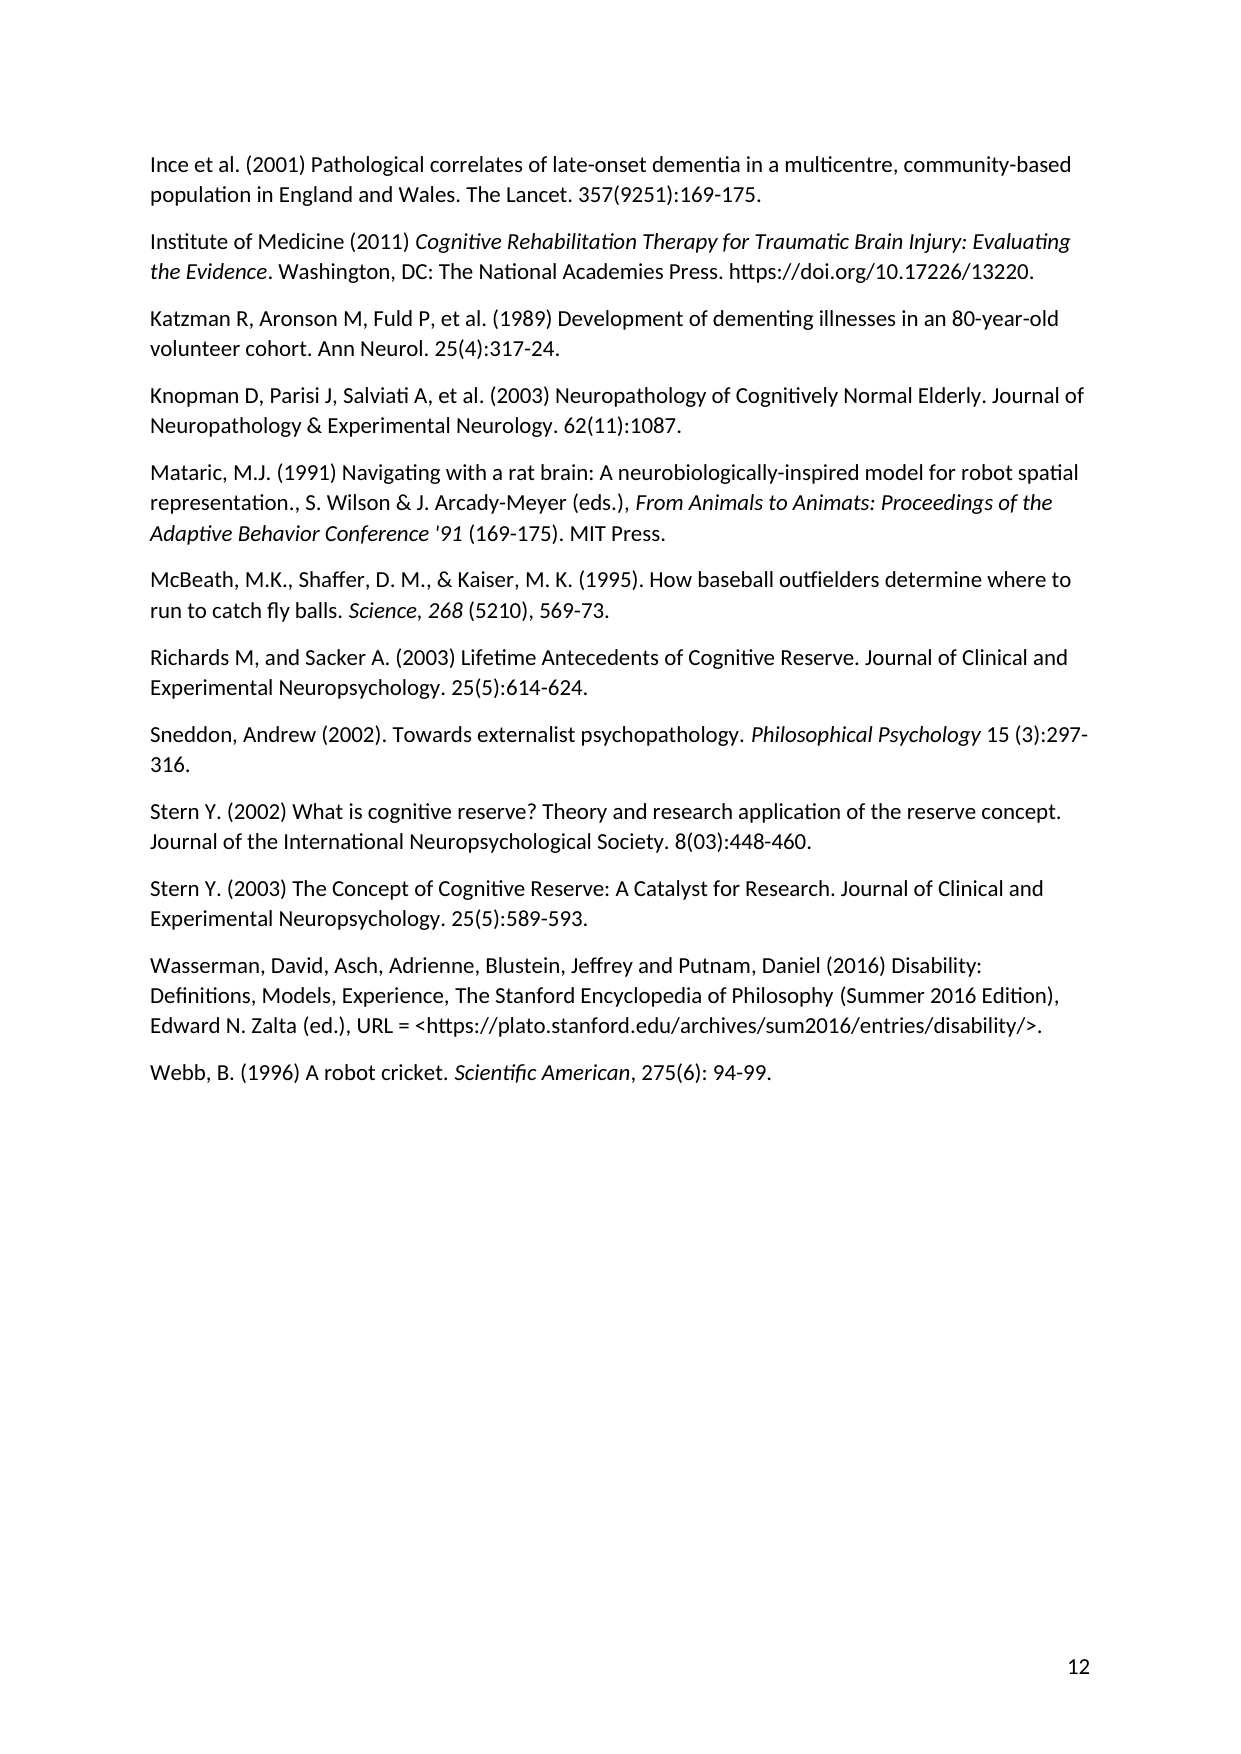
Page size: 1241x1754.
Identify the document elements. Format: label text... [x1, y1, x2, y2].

text Wasserman, David, Asch, Adrienne, Blustein, Jeffrey and Putnam, Daniel (2016) Disability: Definitions, Models, Experience, The Stanford Encyclopedia of Philosophy (Summer 2016 Edition), Edward N. Zalta (ed.), URL = <https://plato.stanford.edu/archives/sum2016/entries/disability/>. [150, 951, 1090, 1039]
text Richards M, and Sacker A. (2003) Lifetime Antecedents of Cognitive Reserve. Journal of Clinical and Experimental Neuropsychology. 25(5):614-624. [150, 643, 1090, 701]
text Ince et al. (2001) Pathological correlates of late-onset dementia in a multicentre, community-based population in England and Wales. The Lancet. 357(9251):169-175. [150, 150, 1090, 208]
text Knopman D, Parisi J, Salviati A, et al. (2003) Neuropathology of Cognitively Normal Elderly. Journal of Neuropathology & Experimental Neurology. 62(11):1087. [150, 381, 1090, 439]
text Webb, B. (1996) A robot cricket. Scientific American, 275(6): 94-99. [150, 1058, 1090, 1086]
text Mataric, M.J. (1991) Navigating with a rat brain: A neurobiologically-inspired model for robot spatial representation., S. Wilson & J. Arcady-Meyer (eds.), From Animals to Animats: Proceedings of the Adaptive Behavior Conference '91 (169-175). MIT Press. [150, 458, 1090, 547]
text Stern Y. (2003) The Concept of Cognitive Reserve: A Catalyst for Research. Journal of Clinical and Experimental Neuropsychology. 25(5):589-593. [150, 874, 1090, 932]
text Katzman R, Aronson M, Fuld P, et al. (1989) Development of dementing illnesses in an 80-year-old volunteer cohort. Ann Neurol. 25(4):317-24. [150, 304, 1090, 362]
text Stern Y. (2002) What is cognitive reserve? Theory and research application of the reserve concept. Journal of the International Neuropsychological Society. 8(03):448-460. [150, 797, 1090, 855]
text Institute of Medicine (2011) Cognitive Rehabilitation Therapy for Traumatic Brain Injury: Evaluating the Evidence. Washington, DC: The National Academies Press. https://doi.org/10.17226/13220. [150, 227, 1090, 285]
text McBeath, M.K., Shaffer, D. M., & Kaiser, M. K. (1995). How baseball outfielders determine where to run to catch fly balls. Science, 268 (5210), 569-73. [150, 566, 1090, 624]
text Sneddon, Andrew (2002). Towards externalist psychopathology. Philosophical Psychology 15 (3):297-316. [150, 720, 1090, 778]
